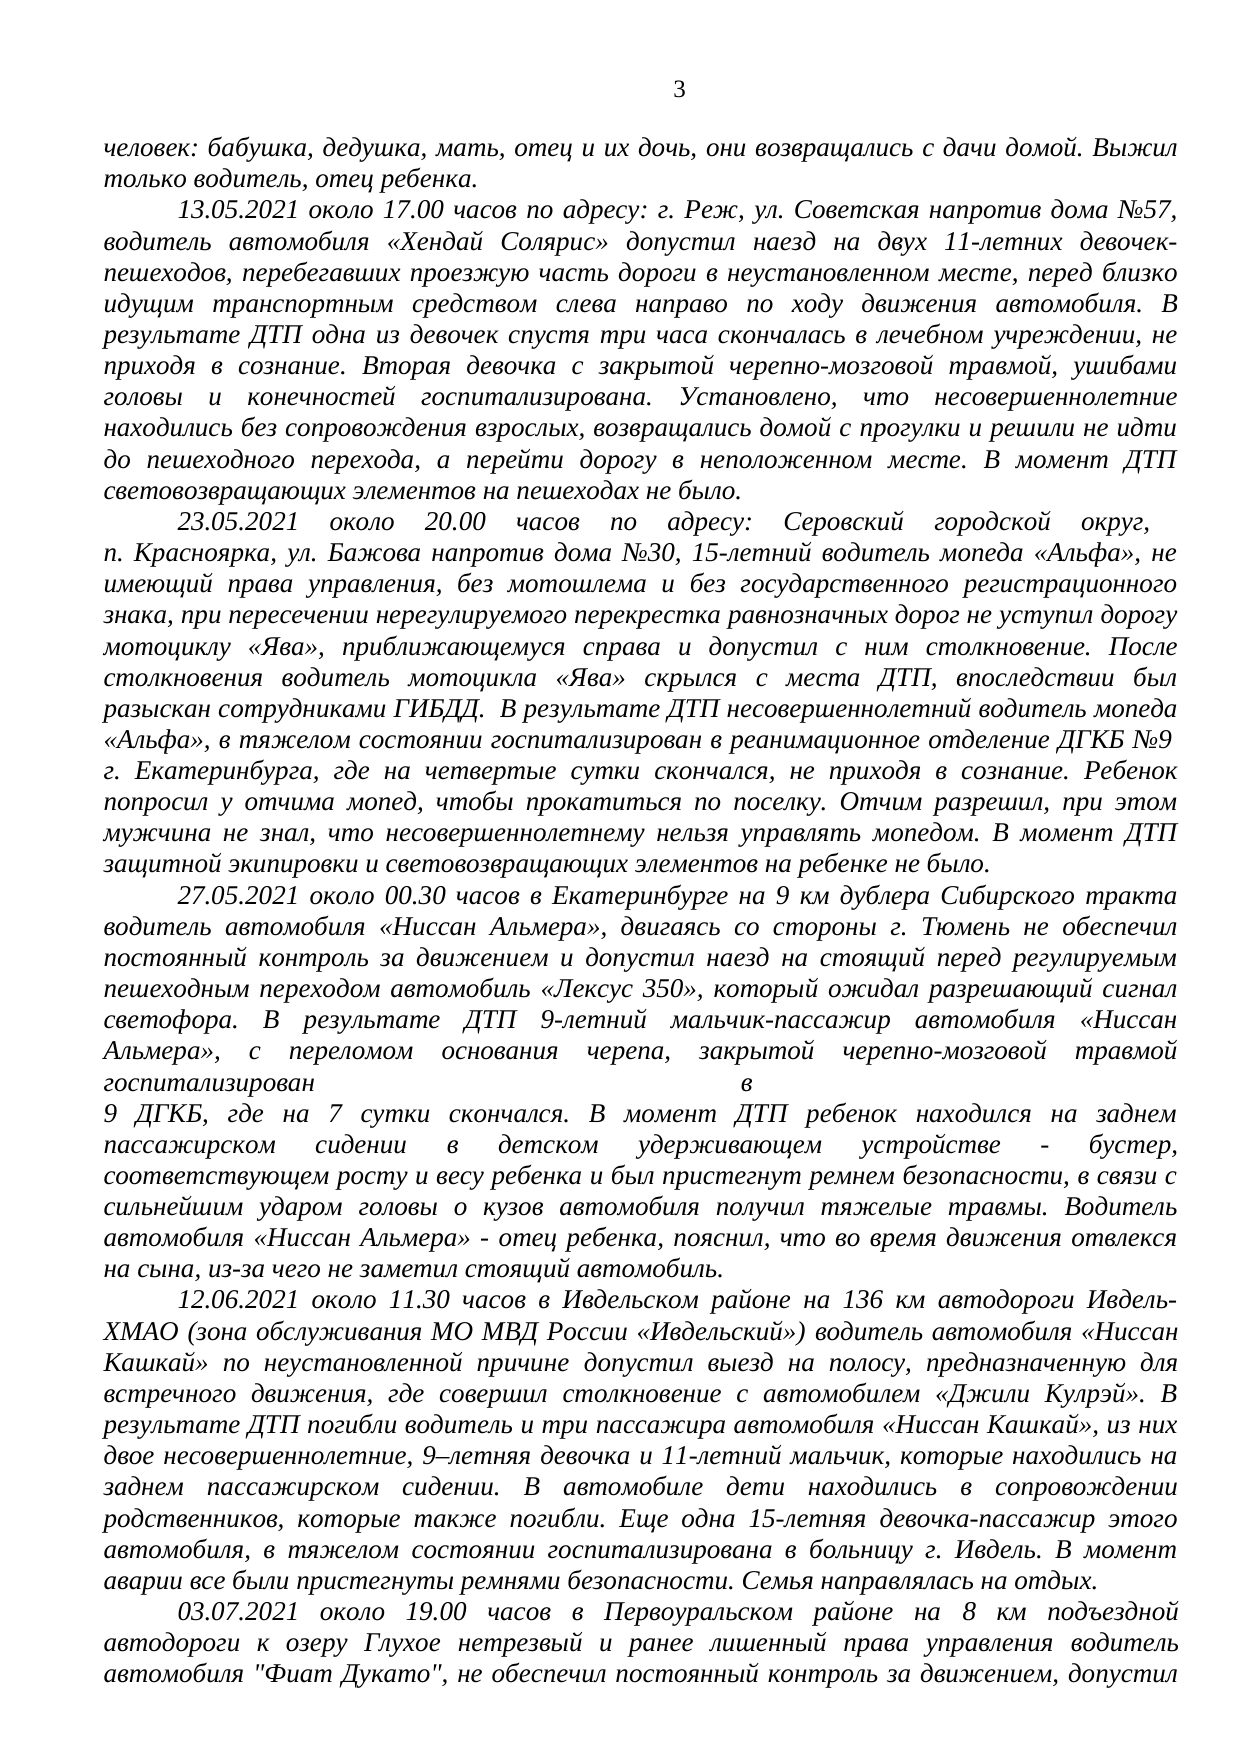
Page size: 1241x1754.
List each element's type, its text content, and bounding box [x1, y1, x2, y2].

text 23.05.2021 около 20.00 часов по адресу: Серовский городской округ, п. Красноярка, ул. Бажова напротив дома №30, 15-летний водитель мопеда «Альфа», не имеющий права управления, без мотошлема и без государственного регистрационного знака, при пересечении нерегулируемого перекрестка равнозначных дорог не уступил дорогу мотоциклу «Ява», приближающемуся справа и допустил с ним столкновение. После столкновения водитель мотоцикла «Ява» скрылся с места ДТП, впоследствии был разыскан сотрудниками ГИБДД. В результате ДТП несовершеннолетний водитель мопеда «Альфа», в тяжелом состоянии госпитализирован в реанимационное отделение ДГКБ №9 г. Екатеринбурга, где на четвертые сутки скончался, не приходя в сознание. Ребенок попросил у отчима мопед, чтобы прокатиться по поселку. Отчим разрешил, при этом мужчина не знал, что несовершеннолетнему нельзя управлять мопедом. В момент ДТП защитной экипировки и световозвращающих элементов на ребенке не было. [103, 505, 1181, 879]
text 27.05.2021 около 00.30 часов в Екатеринбурге на 9 км дублера Сибирского тракта водитель автомобиля «Ниссан Альмера», двигаясь со стороны г. Тюмень не обеспечил постоянный контроль за движением и допустил наезд на стоящий перед регулируемым пешеходным переходом автомобиль «Лексус 350», который ожидал разрешающий сигнал светофора. В результате ДТП 9-летний мальчик-пассажир автомобиля «Ниссан Альмера», с переломом основания черепа, закрытой черепно-мозговой травмой госпитализирован в 9 ДГКБ, где на 7 сутки скончался. В момент ДТП ребенок находился на заднем пассажирском сидении в детском удерживающем устройстве - бустер, соответствующем росту и весу ребенка и был пристегнут ремнем безопасности, в связи с сильнейшим ударом головы о кузов автомобиля получил тяжелые травмы. Водитель автомобиля «Ниссан Альмера» - отец ребенка, пояснил, что во время движения отвлекся на сына, из-за чего не заметил стоящий автомобиль. [103, 879, 1181, 1284]
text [103, 1595, 1181, 1688]
text 13.05.2021 около 17.00 часов по адресу: г. Реж, ул. Советская напротив дома №57, водитель автомобиля «Хендай Солярис» допустил наезд на двух 11-летних девочек-пешеходов, перебегавших проезжую часть дороги в неустановленном месте, перед близко идущим транспортным средством слева направо по ходу движения автомобиля. В результате ДТП одна из девочек спустя три часа скончалась в лечебном учреждении, не приходя в сознание. Вторая девочка с закрытой черепно-мозговой травмой, ушибами головы и конечностей госпитализирована. Установлено, что несовершеннолетние находились без сопровождения взрослых, возвращались домой с прогулки и решили не идти до пешеходного перехода, а перейти дорогу в неположенном месте. В момент ДТП световозвращающих элементов на пешеходах не было. [103, 193, 1181, 505]
text 12.06.2021 около 11.30 часов в Ивдельском районе на 136 км автодороги Ивдель-ХМАО (зона обслуживания МО МВД России «Ивдельский») водитель автомобиля «Ниссан Кашкай» по неустановленной причине допустил выезд на полосу, предназначенную для встречного движения, где совершил столкновение с автомобилем «Джили Кулрэй». В результате ДТП погибли водитель и три пассажира автомобиля «Ниссан Кашкай», из них двое несовершеннолетние, 9–летняя девочка и 11-летний мальчик, которые находились на заднем пассажирском сидении. В автомобиле дети находились в сопровождении родственников, которые также погибли. Еще одна 15-летняя девочка-пассажир этого автомобиля, в тяжелом состоянии госпитализирована в больницу г. Ивдель. В момент аварии все были пристегнуты ремнями безопасности. Семья направлялась на отдых. [103, 1284, 1181, 1595]
